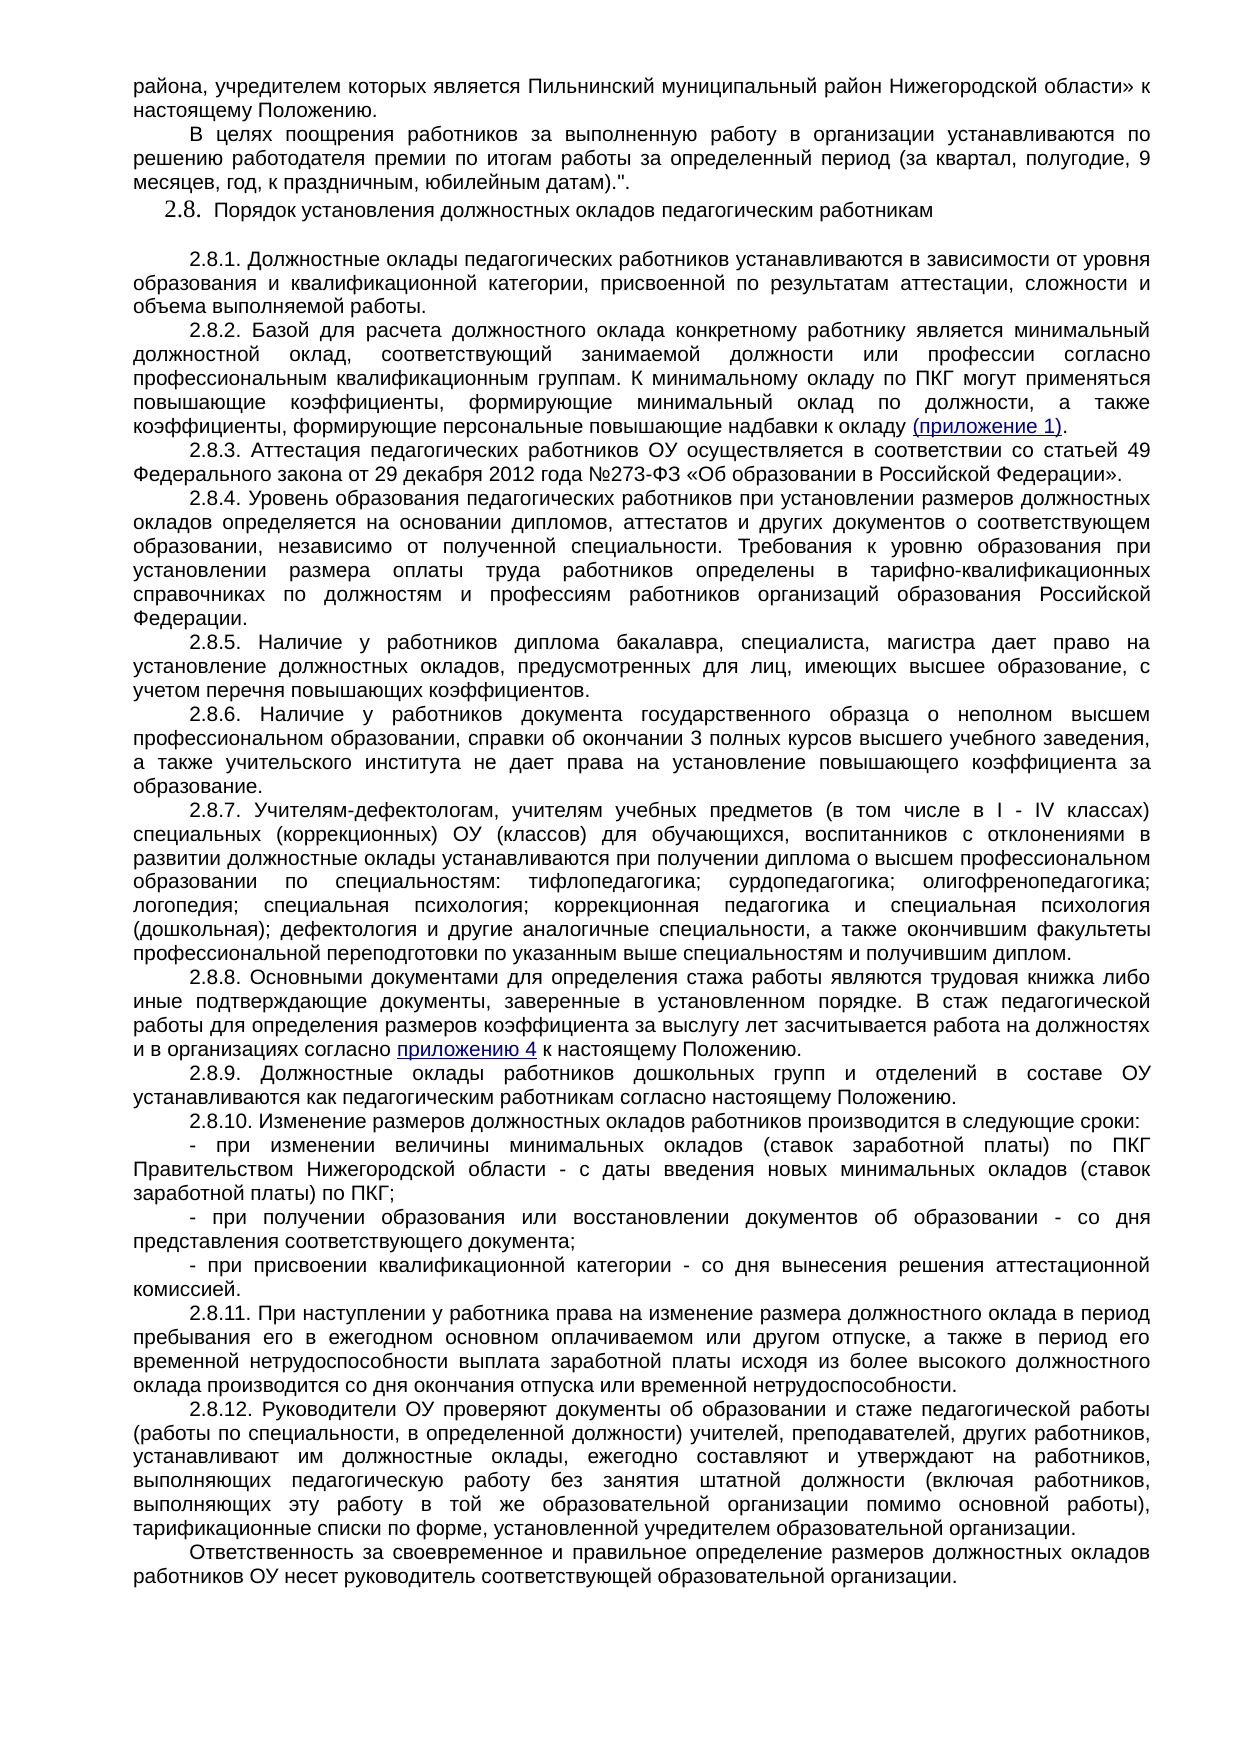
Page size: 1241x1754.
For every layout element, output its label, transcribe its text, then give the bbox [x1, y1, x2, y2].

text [133, 74, 1152, 122]
text - при получении образования или восстановлении документов об образовании - со дня представления соответствующего документа; [133, 1205, 1152, 1253]
text 2.8.7. Учителям-дефектологам, учителям учебных предметов (в том числе в I - IV классах) специальных (коррекционных) ОУ (классов) для обучающихся, воспитанников с отклонениями в развитии должностные оклады устанавливаются при получении диплома о высшем профессиональном образовании по специальностям: тифлопедагогика; сурдопедагогика; олигофренопедагогика; логопедия; специальная психология; коррекционная педагогика и специальная психология (дошкольная); дефектология и другие аналогичные специальности, а также окончившим факультеты профессиональной переподготовки по указанным выше специальностям и получившим диплом. [133, 797, 1152, 965]
text 2.8.11. При наступлении у работника права на изменение размера должностного оклада в период пребывания его в ежегодном основном оплачиваемом или другом отпуске, а также в период его временной нетрудоспособности выплата заработной платы исходя из более высокого должностного оклада производится со дня окончания отпуска или временной нетрудоспособности. [133, 1301, 1152, 1396]
text - при присвоении квалификационной категории - со дня вынесения решения аттестационной комиссией. [133, 1253, 1152, 1301]
text 2.8.1. Должностные оклады педагогических работников устанавливаются в зависимости от уровня образования и квалификационной категории, присвоенной по результатам аттестации, сложности и объема выполняемой работы. [133, 246, 1152, 318]
text Ответственность за своевременное и правильное определение размеров должностных окладов работников ОУ несет руководитель соответствующей образовательной организации. [133, 1540, 1152, 1588]
text 2.8.9. Должностные оклады работников дошкольных групп и отделений в составе ОУ устанавливаются как педагогическим работникам согласно настоящему Положению. [133, 1061, 1152, 1109]
text 2.8.5. Наличие у работников диплома бакалавра, специалиста, магистра дает право на установление должностных окладов, предусмотренных для лиц, имеющих высшее образование, с учетом перечня повышающих коэффициентов. [133, 630, 1152, 702]
text 2.8.4. Уровень образования педагогических работников при установлении размеров должностных окладов определяется на основании дипломов, аттестатов и других документов о соответствующем образовании, независимо от полученной специальности. Требования к уровню образования при установлении размера оплаты труда работников определены в тарифно-квалификационных справочниках по должностям и профессиям работников организаций образования Российской Федерации. [133, 486, 1152, 630]
text 2.8.2. Базой для расчета должностного оклада конкретному работнику является минимальный должностной оклад, соответствующий занимаемой должности или профессии согласно профессиональным квалификационным группам. К минимальному окладу по ПКГ могут применяться повышающие коэффициенты, формирующие минимальный оклад по должности, а также коэффициенты, формирующие персональные повышающие надбавки к окладу (приложение 1). [133, 318, 1152, 438]
text 2.8.6. Наличие у работников документа государственного образца о неполном высшем профессиональном образовании, справки об окончании 3 полных курсов высшего учебного заведения, а также учительского института не дает права на установление повышающего коэффициента за образование. [133, 702, 1152, 797]
text - при изменении величины минимальных окладов (ставок заработной платы) по ПКГ Правительством Нижегородской области - с даты введения новых минимальных окладов (ставок заработной платы) по ПКГ; [133, 1133, 1152, 1205]
text 2.8.12. Руководители ОУ проверяют документы об образовании и стаже педагогической работы (работы по специальности, в определенной должности) учителей, преподавателей, других работников, устанавливают им должностные оклады, ежегодно составляют и утверждают на работников, выполняющих педагогическую работу без занятия штатной должности (включая работников, выполняющих эту работу в той же образовательной организации помимо основной работы), тарификационные списки по форме, установленной учредителем образовательной организации. [133, 1396, 1152, 1540]
text В целях поощрения работников за выполненную работу в организации устанавливаются по решению работодателя премии по итогам работы за определенный период (за квартал, полугодие, 9 месяцев, год, к праздничным, юбилейным датам).". [133, 122, 1152, 194]
text 2.8.8. Основными документами для определения стажа работы являются трудовая книжка либо иные подтверждающие документы, заверенные в установленном порядке. В стаж педагогической работы для определения размеров коэффициента за выслугу лет засчитывается работа на должностях и в организациях согласно приложению 4 к настоящему Положению. [133, 965, 1152, 1061]
text 2.8. Порядок установления должностных окладов педагогическим работникам [133, 194, 1152, 222]
text 2.8.10. Изменение размеров должностных окладов работников производится в следующие сроки: [133, 1109, 1152, 1133]
text 2.8.3. Аттестация педагогических работников ОУ осуществляется в соответствии со статьей 49 Федерального закона от 29 декабря 2012 года №273-ФЗ «Об образовании в Российской Федерации». [133, 438, 1152, 486]
